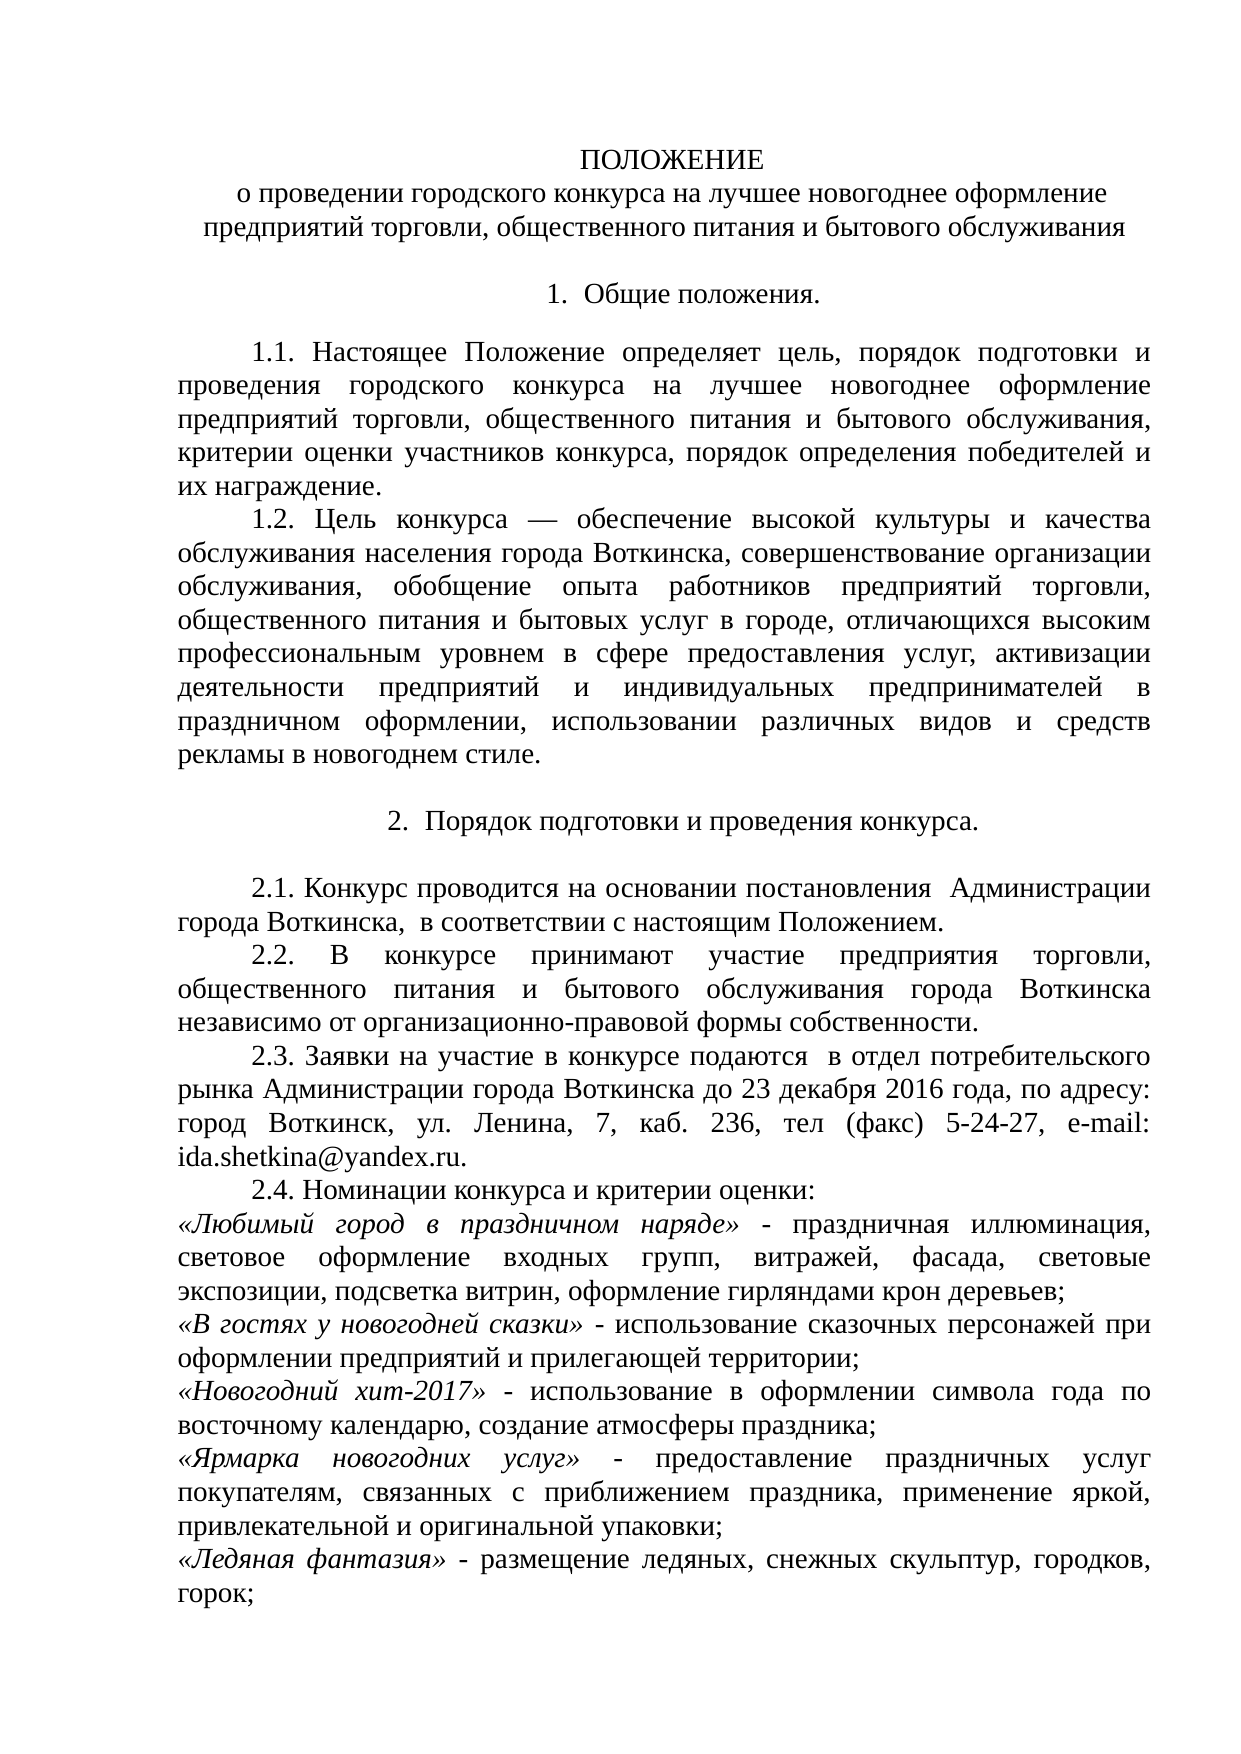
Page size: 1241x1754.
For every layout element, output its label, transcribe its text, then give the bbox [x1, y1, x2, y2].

text ПОЛОЖЕНИЕ [177, 142, 1166, 176]
text о проведении городского конкурса на лучшее новогоднее оформление [177, 176, 1166, 209]
text 1.1. Настоящее Положение определяет цель, порядок подготовки и проведения городского конкурса на лучшее новогоднее оформление предприятий торговли, общественного питания и бытового обслуживания, критерии оценки участников конкурса, порядок определения победителей и их награждение. [177, 334, 1152, 501]
list Порядок подготовки и проведения конкурса. [215, 803, 1152, 837]
text 2.4. Номинации конкурса и критерии оценки: [177, 1172, 1152, 1206]
text «В гостях у новогодней сказки» - использование сказочных персонажей при оформлении предприятий и прилегающей территории; [177, 1306, 1152, 1373]
text «Ярмарка новогодних услуг» - предоставление праздничных услуг покупателям, связанных с приближением праздника, применение яркой, привлекательной и оригинальной упаковки; [177, 1441, 1152, 1541]
text «Ледяная фантазия» - размещение ледяных, снежных скульптур, городков, горок; [177, 1541, 1152, 1608]
text 2.1. Конкурс проводится на основании постановления Администрации города Воткинска, в соответствии с настоящим Положением. [177, 870, 1152, 937]
list Общие положения. [215, 276, 1152, 310]
text 2.2. В конкурсе принимают участие предприятия торговли, общественного питания и бытового обслуживания города Воткинска независимо от организационно-правовой формы собственности. [177, 937, 1152, 1038]
text «Любимый город в праздничном наряде» - праздничная иллюминация, световое оформление входных групп, витражей, фасада, световые экспозиции, подсветка витрин, оформление гирляндами крон деревьев; [177, 1206, 1152, 1306]
text «Новогодний хит-2017» - использование в оформлении символа года по восточному календарю, создание атмосферы праздника; [177, 1373, 1152, 1441]
text 2.3. Заявки на участие в конкурсе подаются в отдел потребительского рынка Администрации города Воткинска до 23 декабря 2016 года, по адресу: город Воткинск, ул. Ленина, 7, каб. 236, тел (факс) 5-24-27, e-mail: ida.shetkina@yandex.ru. [177, 1038, 1152, 1172]
text 1.2. Цель конкурса — обеспечение высокой культуры и качества обслуживания населения города Воткинска, совершенствование организации обслуживания, обобщение опыта работников предприятий торговли, общественного питания и бытовых услуг в городе, отличающихся высоким профессиональным уровнем в сфере предоставления услуг, активизации деятельности предприятий и индивидуальных предпринимателей в праздничном оформлении, использовании различных видов и средств рекламы в новогоднем стиле. [177, 501, 1152, 770]
text предприятий торговли, общественного питания и бытового обслуживания [177, 209, 1152, 243]
